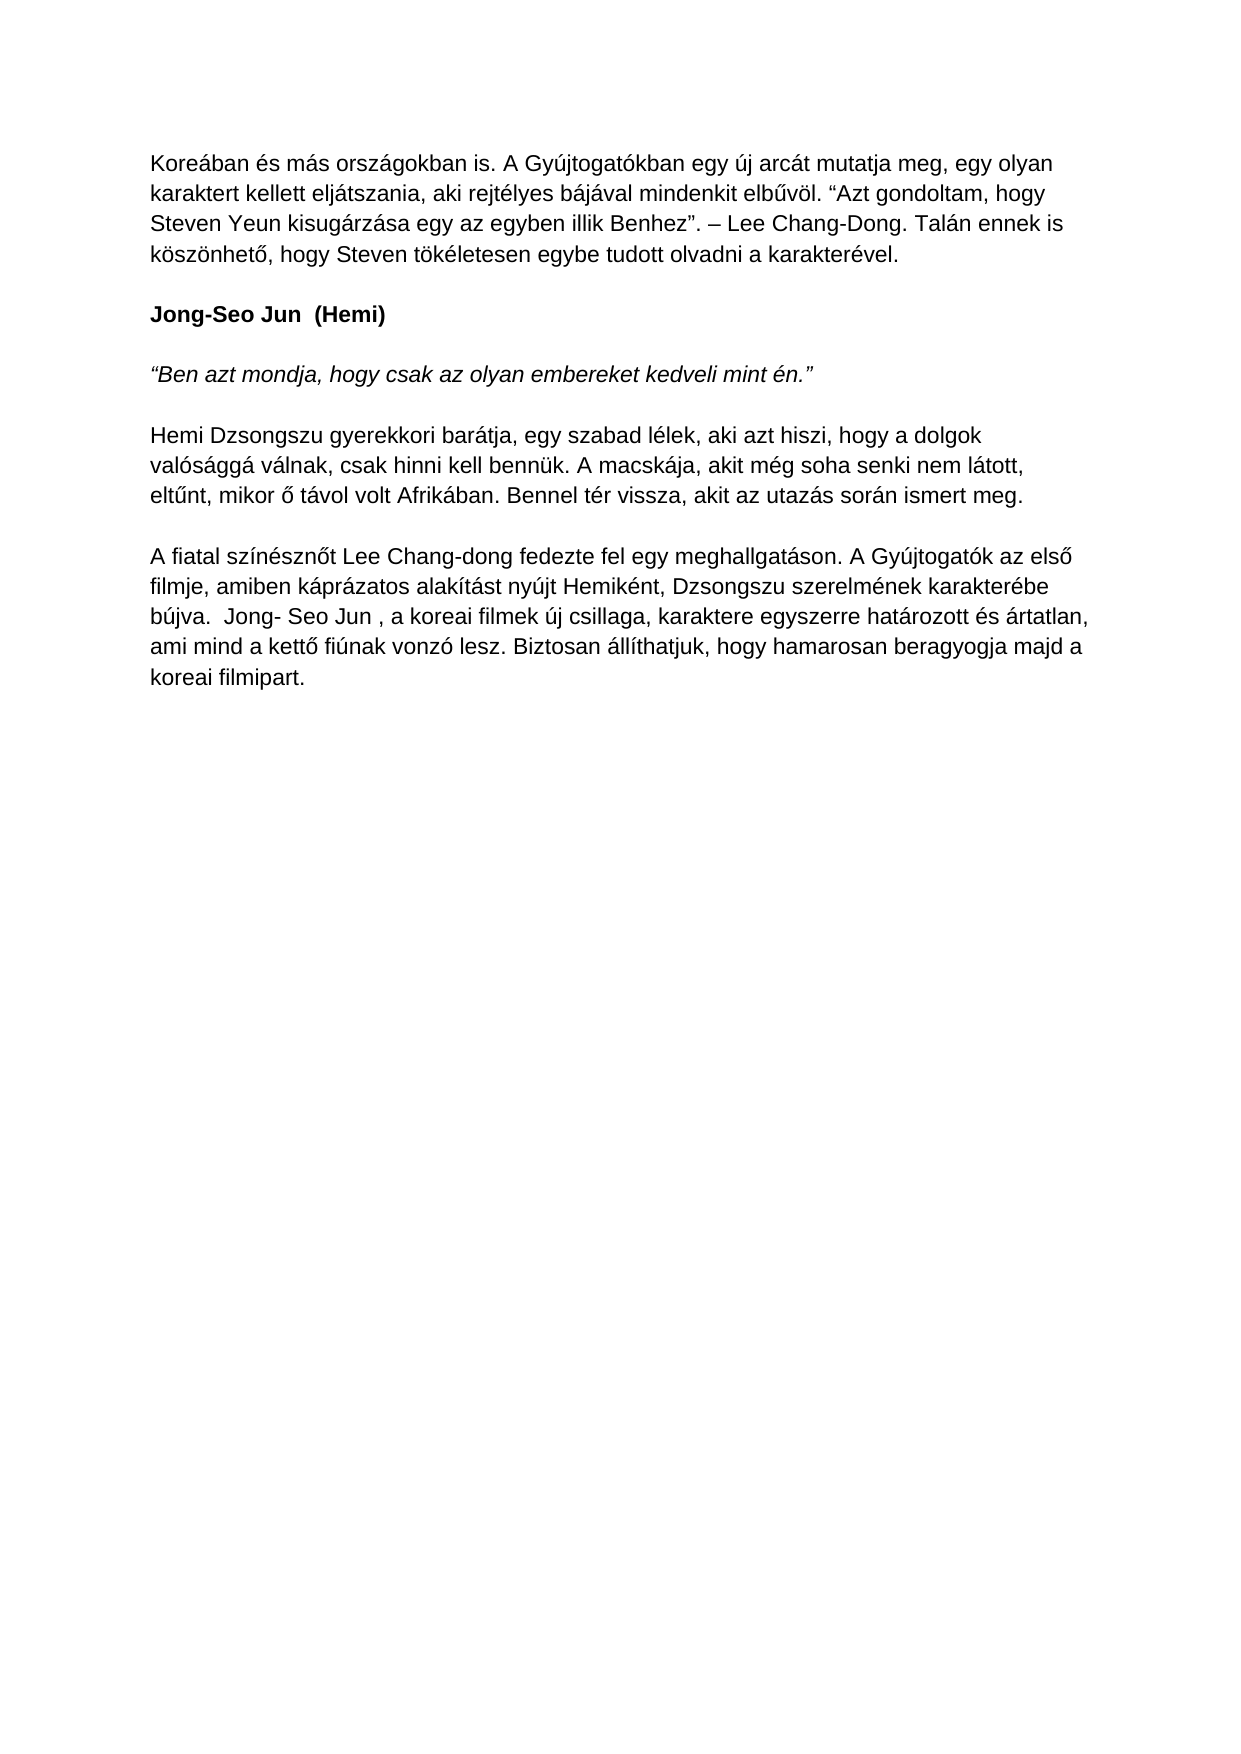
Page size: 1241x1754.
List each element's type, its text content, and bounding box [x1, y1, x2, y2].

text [150, 150, 1090, 267]
text Hemi Dzsongszu gyerekkori barátja, egy szabad lélek, aki azt hiszi, hogy a dolgok valósággá válnak, csak hinni kell bennük. A macskája, akit még soha senki nem látott, eltűnt, mikor ő távol volt Afrikában. Bennel tér vissza, akit az utazás során ismert meg. [150, 422, 1090, 509]
text Jong-Seo Jun (Hemi) [150, 301, 1090, 327]
text A fiatal színésznőt Lee Chang-dong fedezte fel egy meghallgatáson. A Gyújtogatók az első filmje, amiben káprázatos alakítást nyújt Hemiként, Dzsongszu szerelmének karakterébe bújva. Jong- Seo Jun , a koreai filmek új csillaga, karaktere egyszerre határozott és ártatlan, ami mind a kettő fiúnak vonzó lesz. Biztosan állíthatjuk, hogy hamarosan beragyogja majd a koreai filmipart. [150, 543, 1090, 690]
text “Ben azt mondja, hogy csak az olyan embereket kedveli mint én.” [150, 361, 1090, 388]
